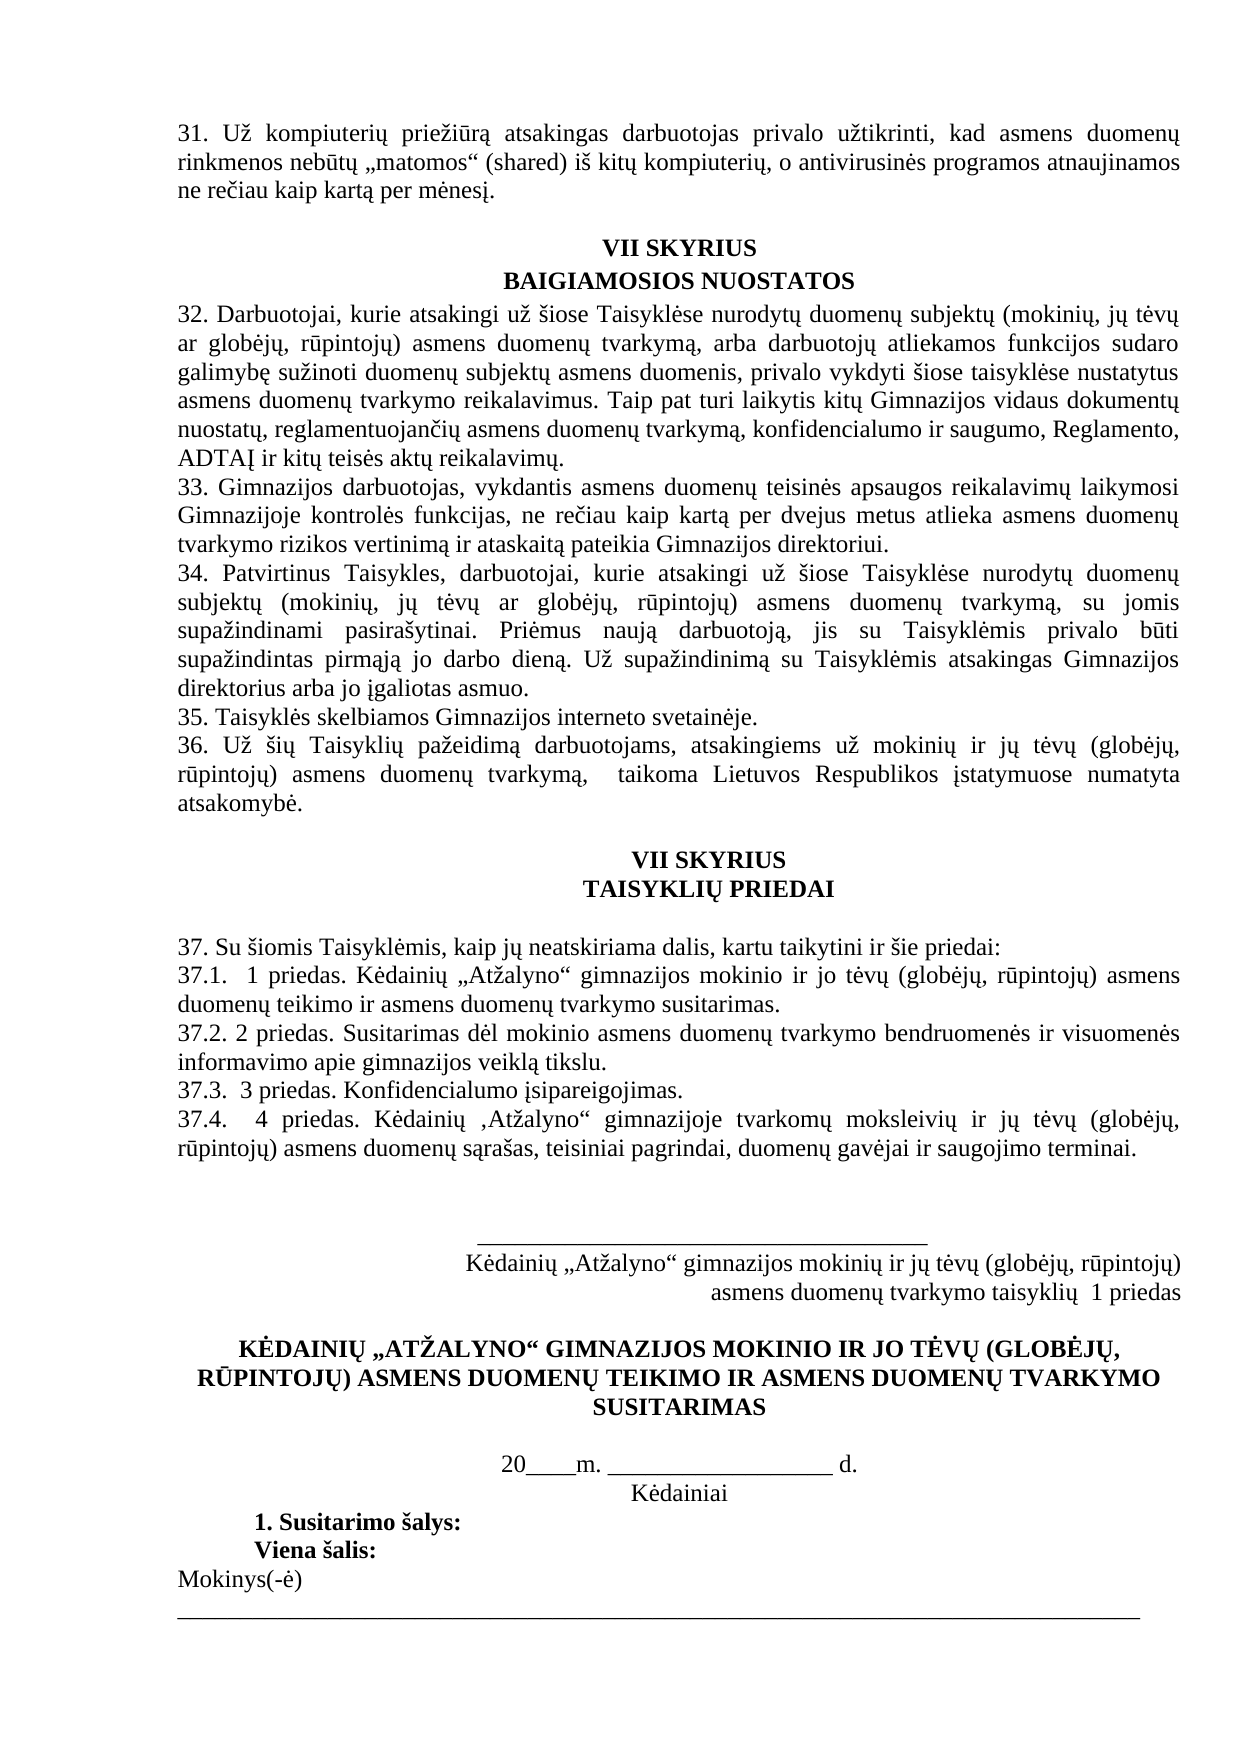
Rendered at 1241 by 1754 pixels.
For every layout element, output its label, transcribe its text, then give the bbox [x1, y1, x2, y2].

text KĖDAINIŲ „ATŽALYNO“ GIMNAZIJOS MOKINIO IR JO TĖVŲ (GLOBĖJŲ, RŪPINTOJŲ) ASMENS DUOMENŲ TEIKIMO IR ASMENS DUOMENŲ TVARKYMO [177, 1334, 1181, 1392]
list 33. Gimnazijos darbuotojas, vykdantis asmens duomenų teisinės apsaugos reikalavimų laikymosi Gimnazijoje kontrolės funkcijas, ne rečiau kaip kartą per dvejus metus atlieka asmens duomenų tvarkymo rizikos vertinimą ir ataskaitą pateikia Gimnazijos direktoriui. [177, 472, 1180, 558]
text BAIGIAMOSIOS NUOSTATOS [177, 266, 1181, 295]
text asmens duomenų tvarkymo taisyklių 1 priedas [177, 1277, 1181, 1305]
text 37. Su šiomis Taisyklėmis, kaip jų neatskiriama dalis, kartu taikytini ir šie priedai: [177, 932, 1181, 960]
text Viena šalis: [177, 1535, 1181, 1564]
text 37.4. 4 priedas. Kėdainių ‚Atžalyno“ gimnazijoje tvarkomų moksleivių ir jų tėvų (globėjų, rūpintojų) asmens duomenų sąrašas, teisiniai pagrindai, duomenų gavėjai ir saugojimo terminai. [177, 1104, 1181, 1162]
text 37.2. 2 priedas. Susitarimas dėl mokinio asmens duomenų tvarkymo bendruomenės ir visuomenės informavimo apie gimnazijos veiklą tikslu. [177, 1018, 1181, 1075]
text Kėdainiai [177, 1478, 1181, 1507]
text ____________________________________ [177, 1219, 1181, 1248]
text VII SKYRIUS [177, 233, 1181, 262]
text 36. Už šių Taisyklių pažeidimą darbuotojams, atsakingiems už mokinių ir jų tėvų (globėjų, rūpintojų) asmens duomenų tvarkymą, taikoma Lietuvos Respublikos įstatymuose numatyta atsakomybė. [177, 730, 1181, 817]
text VII SKYRIUS [177, 845, 1181, 874]
text 31. Už kompiuterių priežiūrą atsakingas darbuotojas privalo užtikrinti, kad asmens duomenų rinkmenos nebūtų „matomos“ (shared) iš kitų kompiuterių, o antivirusinės programos atnaujinamos ne rečiau kaip kartą per mėnesį. [177, 118, 1181, 204]
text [177, 1593, 1181, 1622]
text 35. Taisyklės skelbiamos Gimnazijos interneto svetainėje. [177, 702, 1180, 730]
text 20____m. __________________ d. [177, 1449, 1181, 1478]
text Kėdainių „Atžalyno“ gimnazijos mokinių ir jų tėvų (globėjų, rūpintojų) [177, 1248, 1181, 1277]
text 37.3. 3 priedas. Konfidencialumo įsipareigojimas. [177, 1075, 1181, 1104]
text 1. Susitarimo šalys: [177, 1507, 1181, 1535]
text Mokinys(-ė) [177, 1564, 1181, 1593]
text TAISYKLIŲ PRIEDAI [177, 874, 1181, 903]
text 37.1. 1 priedas. Kėdainių „Atžalyno“ gimnazijos mokinio ir jo tėvų (globėjų, rūpintojų) asmens duomenų teikimo ir asmens duomenų tvarkymo susitarimas. [177, 960, 1181, 1018]
text SUSITARIMAS [177, 1392, 1181, 1420]
text 34. Patvirtinus Taisykles, darbuotojai, kurie atsakingi už šiose Taisyklėse nurodytų duomenų subjektų (mokinių, jų tėvų ar globėjų, rūpintojų) asmens duomenų tvarkymą, su jomis supažindinami pasirašytinai. Priėmus naują darbuotoją, jis su Taisyklėmis privalo būti supažindintas pirmąją jo darbo dieną. Už supažindinimą su Taisyklėmis atsakingas Gimnazijos direktorius arba jo įgaliotas asmuo. [177, 558, 1180, 702]
list 32. Darbuotojai, kurie atsakingi už šiose Taisyklėse nurodytų duomenų subjektų (mokinių, jų tėvų ar globėjų, rūpintojų) asmens duomenų tvarkymą, arba darbuotojų atliekamos funkcijos sudaro galimybę sužinoti duomenų subjektų asmens duomenis, privalo vykdyti šiose taisyklėse nustatytus asmens duomenų tvarkymo reikalavimus. Taip pat turi laikytis kitų Gimnazijos vidaus dokumentų nuostatų, reglamentuojančių asmens duomenų tvarkymą, konfidencialumo ir saugumo, Reglamento, ADTAĮ ir kitų teisės aktų reikalavimų. [177, 299, 1180, 472]
